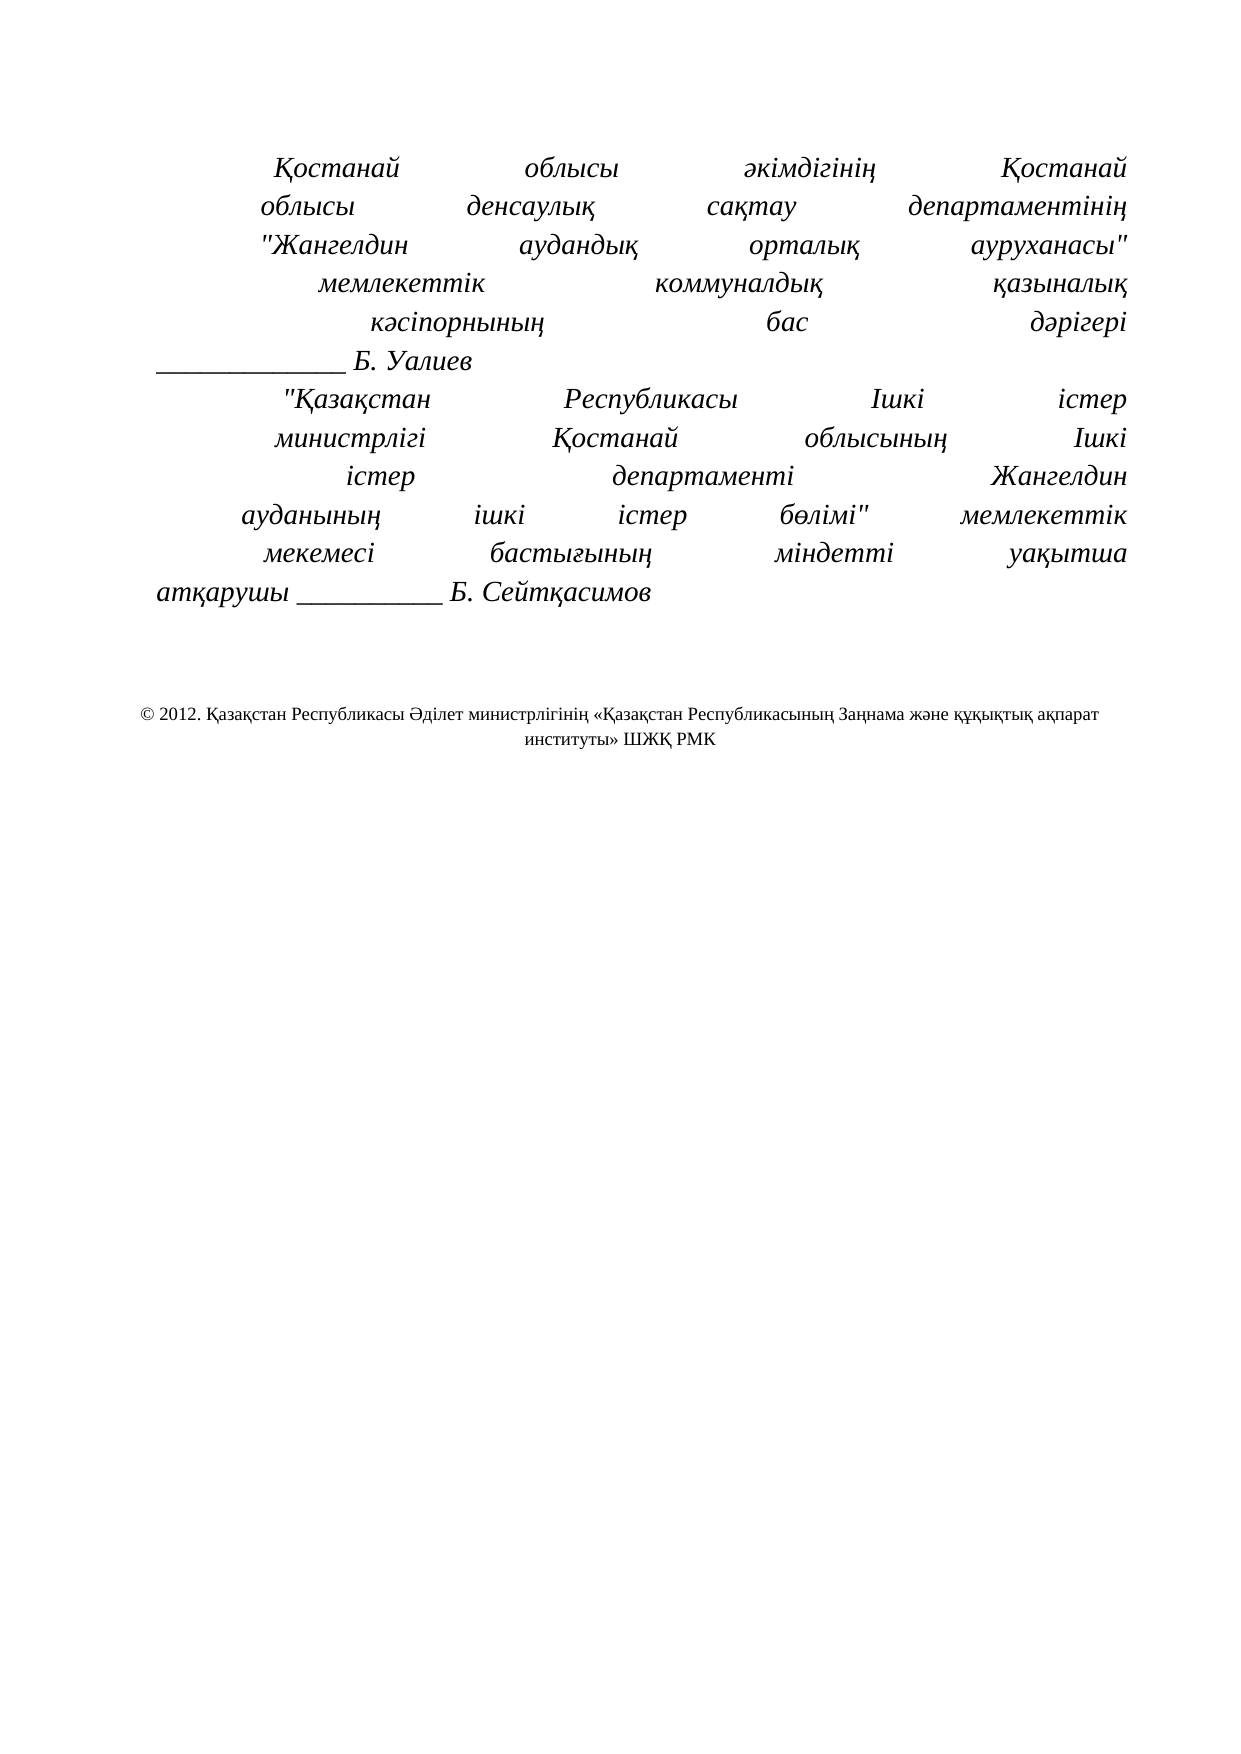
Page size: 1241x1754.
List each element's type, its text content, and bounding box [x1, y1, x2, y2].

text Қостанай облысы әкімдігінің Қостанай облысы денсаулық сақтау департаментінің "Жангелдин аудандық орталық ауруханасы" мемлекеттік коммуналдық қазыналық кәсіпорнының бас дәрігері _____________ Б. Уалиев [112, 150, 1128, 376]
text "Қазақстан Республикасы Ішкі істер министрлігі Қостанай облысының Ішкі істер департаменті Жангелдин ауданының ішкі істер бөлімі" мемлекеттік мекемесі бастығының міндетті уақытша атқарушы __________ Б. Сейтқасимов [112, 381, 1128, 607]
text © 2012. Қазақстан Республикасы Әділет министрлігінің «Қазақстан Республикасының Заңнама және құқықтық ақпарат институты» ШЖҚ РМК [112, 703, 1128, 749]
